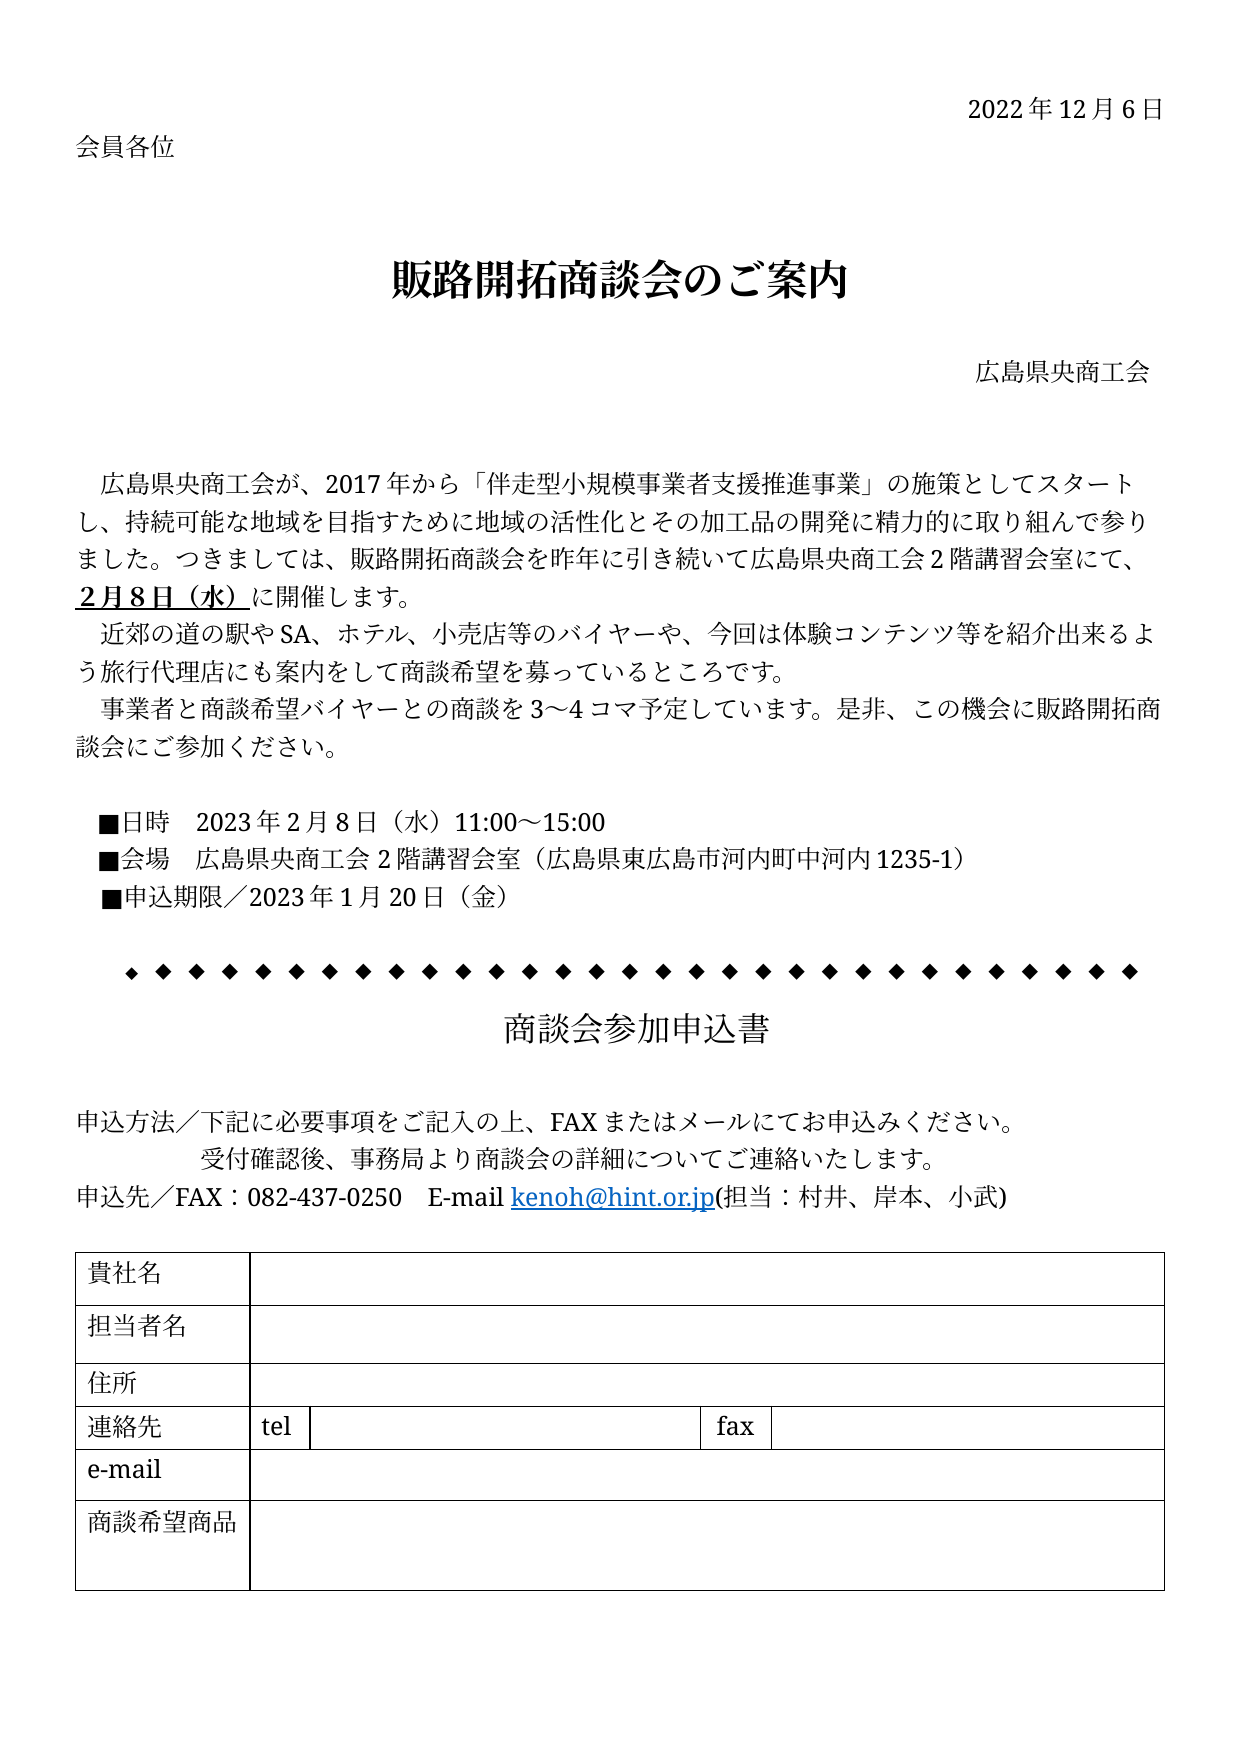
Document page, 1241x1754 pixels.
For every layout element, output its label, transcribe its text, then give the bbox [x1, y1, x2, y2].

text 広島県央商工会が、2017年から「伴走型小規模事業者支援推進事業」の施策としてスタートし、持続可能な地域を目指すために地域の活性化とその加工品の開発に精力的に取り組んで参りました。つきましては、販路開拓商談会を昨年に引き続いて広島県央商工会2階講習会室にて、２月８日（水）に開催します。 [75, 464, 1153, 614]
text 事業者と商談希望バイヤーとの商談を3～4コマ予定しています。是非、この機会に販路開拓商談会にご参加ください。 [75, 689, 1165, 764]
text 近郊の道の駅やSA、ホテル、小売店等のバイヤーや、今回は体験コンテンツ等を紹介出来るよう旅行代理店にも案内をして商談希望を募っているところです。 [75, 614, 1165, 689]
table_cell tel [251, 1407, 309, 1449]
text ■申込期限／2023年1月20日（金） [75, 877, 1165, 914]
table_header [251, 1253, 1164, 1305]
table_cell [251, 1450, 1164, 1500]
text 申込方法／下記に必要事項をご記入の上、FAXまたはメールにてお申込みください。 [75, 1102, 1165, 1139]
text ◆ ◆ ◆ ◆ ◆ ◆ ◆ ◆ ◆ ◆ ◆ ◆ ◆ ◆ ◆ ◆ ◆ ◆ ◆ ◆ ◆ ◆ ◆ ◆ ◆ ◆ ◆ ◆ ◆ ◆ ◆ [75, 952, 1165, 989]
text 申込先／FAX：082-437-0250 E‐mail kenoh@hint.or.jp(担当：村井、岸本、小武) [75, 1177, 1165, 1214]
table_cell 担当者名 [76, 1306, 249, 1362]
table_cell [251, 1364, 1164, 1406]
table_cell 連絡先 [76, 1407, 249, 1449]
table_cell [251, 1501, 1164, 1589]
table_cell [251, 1306, 1164, 1362]
text ■日時 2023年2月8日（水）11:00～15:00 [97, 802, 1165, 839]
table_cell 住所 [76, 1364, 249, 1406]
text 商談会参加申込書 [75, 989, 1165, 1064]
text 2022年12月6日 [75, 89, 1165, 127]
table_header 貴社名 [76, 1253, 249, 1305]
text 販路開拓商談会のご案内 [75, 239, 1165, 314]
table_cell [311, 1407, 700, 1449]
text ■会場 広島県央商工会 2階講習会室（広島県東広島市河内町中河内1235-1） [97, 839, 1165, 877]
text 広島県央商工会 [75, 352, 1165, 389]
table_cell e-mail [76, 1450, 249, 1500]
table_cell fax [701, 1407, 771, 1449]
table_cell 商談希望商品 [76, 1501, 249, 1589]
text 会員各位 [75, 127, 1165, 164]
text 受付確認後、事務局より商談会の詳細についてご連絡いたします。 [75, 1139, 1165, 1177]
table_cell [772, 1407, 1164, 1449]
